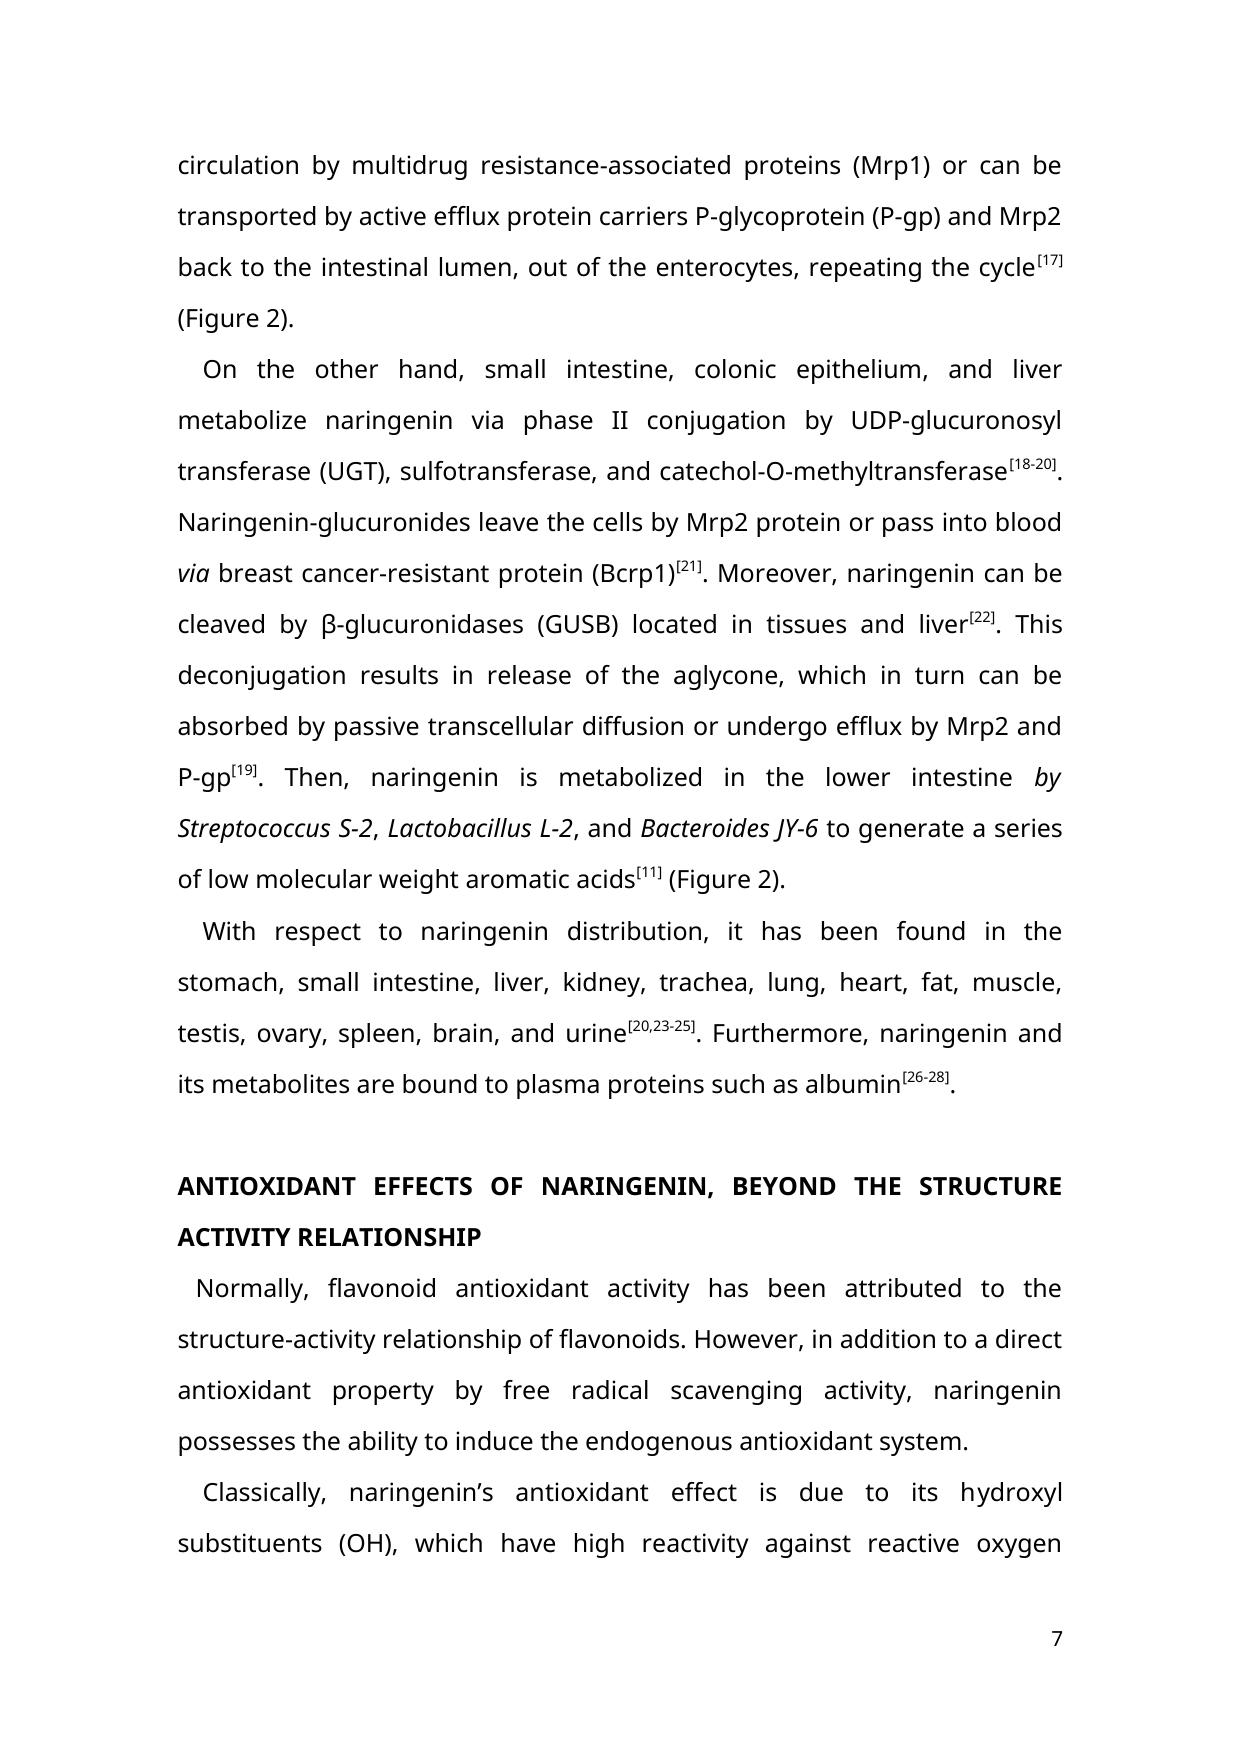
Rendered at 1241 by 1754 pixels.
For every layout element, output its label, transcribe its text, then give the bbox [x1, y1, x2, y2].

text With respect to naringenin distribution, it has been found in the stomach, small intestine, liver, kidney, trachea, lung, heart, fat, muscle, testis, ovary, spleen, brain, and urine[20,23-25]. Furthermore, naringenin and its metabolites are bound to plasma proteins such as albumin[26-28]. [177, 913, 1063, 1100]
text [177, 148, 1063, 335]
text Normally, flavonoid antioxidant activity has been attributed to the structure-activity relationship of flavonoids. However, in addition to a direct antioxidant property by free radical scavenging activity, naringenin possesses the ability to induce the endogenous antioxidant system. [177, 1271, 1063, 1458]
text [177, 1475, 1063, 1560]
text On the other hand, small intestine, colonic epithelium, and liver metabolize naringenin via phase II conjugation by UDP-glucuronosyl transferase (UGT), sulfotransferase, and catechol-O-methyltransferase[18-20]. Naringenin-glucuronides leave the cells by Mrp2 protein or pass into blood via breast cancer-resistant protein (Bcrp1)[21]. Moreover, naringenin can be cleaved by β-glucuronidases (GUSB) located in tissues and liver[22]. This deconjugation results in release of the aglycone, which in turn can be absorbed by passive transcellular diffusion or undergo efflux by Mrp2 and P-gp[19]. Then, naringenin is metabolized in the lower intestine by Streptococcus S-2, Lactobacillus L-2, and Bacteroides JY-6 to generate a series of low molecular weight aromatic acids[11] (Figure 2). [177, 352, 1063, 896]
text ANTIOXIDANT EFFECTS OF NARINGENIN, BEYOND THE STRUCTURE ACTIVITY RELATIONSHIP [177, 1168, 1063, 1253]
